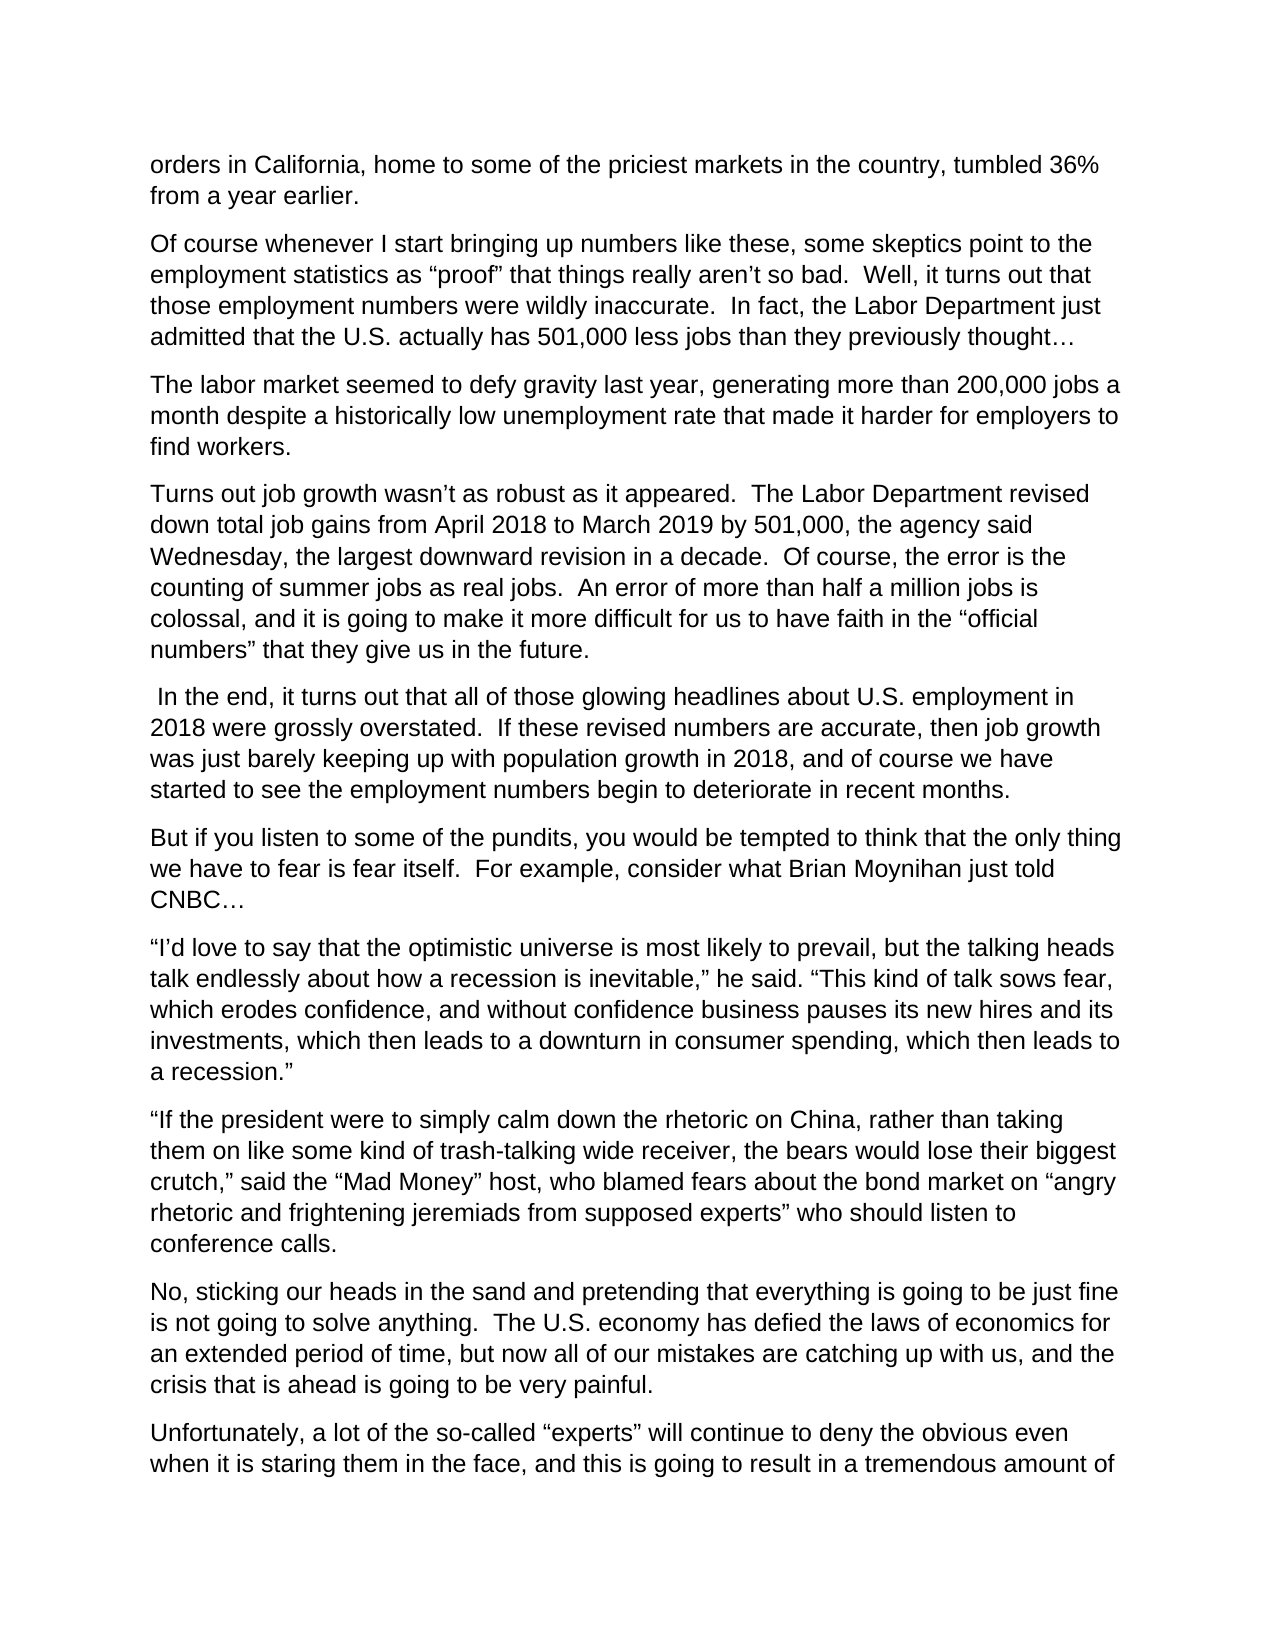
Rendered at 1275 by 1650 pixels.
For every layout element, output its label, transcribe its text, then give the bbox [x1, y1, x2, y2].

text “If the president were to simply calm down the rhetoric on China, rather than taking them on like some kind of trash-talking wide receiver, the bears would lose their biggest crutch,” said the “Mad Money” host, who blamed fears about the bond market on “angry rhetoric and frightening jeremiads from supposed experts” who should listen to conference calls. [150, 1105, 1125, 1258]
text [150, 150, 1125, 210]
text But if you listen to some of the pundits, you would be tempted to think that the only thing we have to fear is fear itself. For example, consider what Brian Moynihan just told CNBC… [150, 823, 1125, 914]
text In the end, it turns out that all of those glowing headlines about U.S. employment in 2018 were grossly overstated. If these revised numbers are accurate, then job growth was just barely keeping up with population growth in 2018, and of course we have started to see the employment numbers begin to deteriorate in recent months. [150, 682, 1125, 804]
text “I’d love to say that the optimistic universe is most likely to prevail, but the talking heads talk endlessly about how a recession is inevitable,” he said. “This kind of talk sows fear, which erodes confidence, and without confidence business pauses its new hires and its investments, which then leads to a downturn in consumer spending, which then leads to a recession.” [150, 933, 1125, 1086]
text Turns out job growth wasn’t as robust as it appeared. The Labor Department revised down total job gains from April 2018 to March 2019 by 501,000, the agency said Wednesday, the largest downward revision in a decade. Of course, the error is the counting of summer jobs as real jobs. An error of more than half a million jobs is colossal, and it is going to make it more difficult for us to have faith in the “official numbers” that they give us in the future. [150, 479, 1125, 663]
text The labor market seemed to defy gravity last year, generating more than 200,000 jobs a month despite a historically low unemployment rate that made it harder for employers to find workers. [150, 369, 1125, 460]
text Of course whenever I start bringing up numbers like these, some skeptics point to the employment statistics as “proof” that things really aren’t so bad. Well, it turns out that those employment numbers were wildly inaccurate. In fact, the Labor Department just admitted that the U.S. actually has 501,000 less jobs than they previously thought… [150, 229, 1125, 351]
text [150, 1417, 1125, 1477]
text No, sticking our heads in the sand and pretending that everything is going to be just fine is not going to solve anything. The U.S. economy has defied the laws of economics for an extended period of time, but now all of our mistakes are catching up with us, and the crisis that is ahead is going to be very painful. [150, 1277, 1125, 1398]
